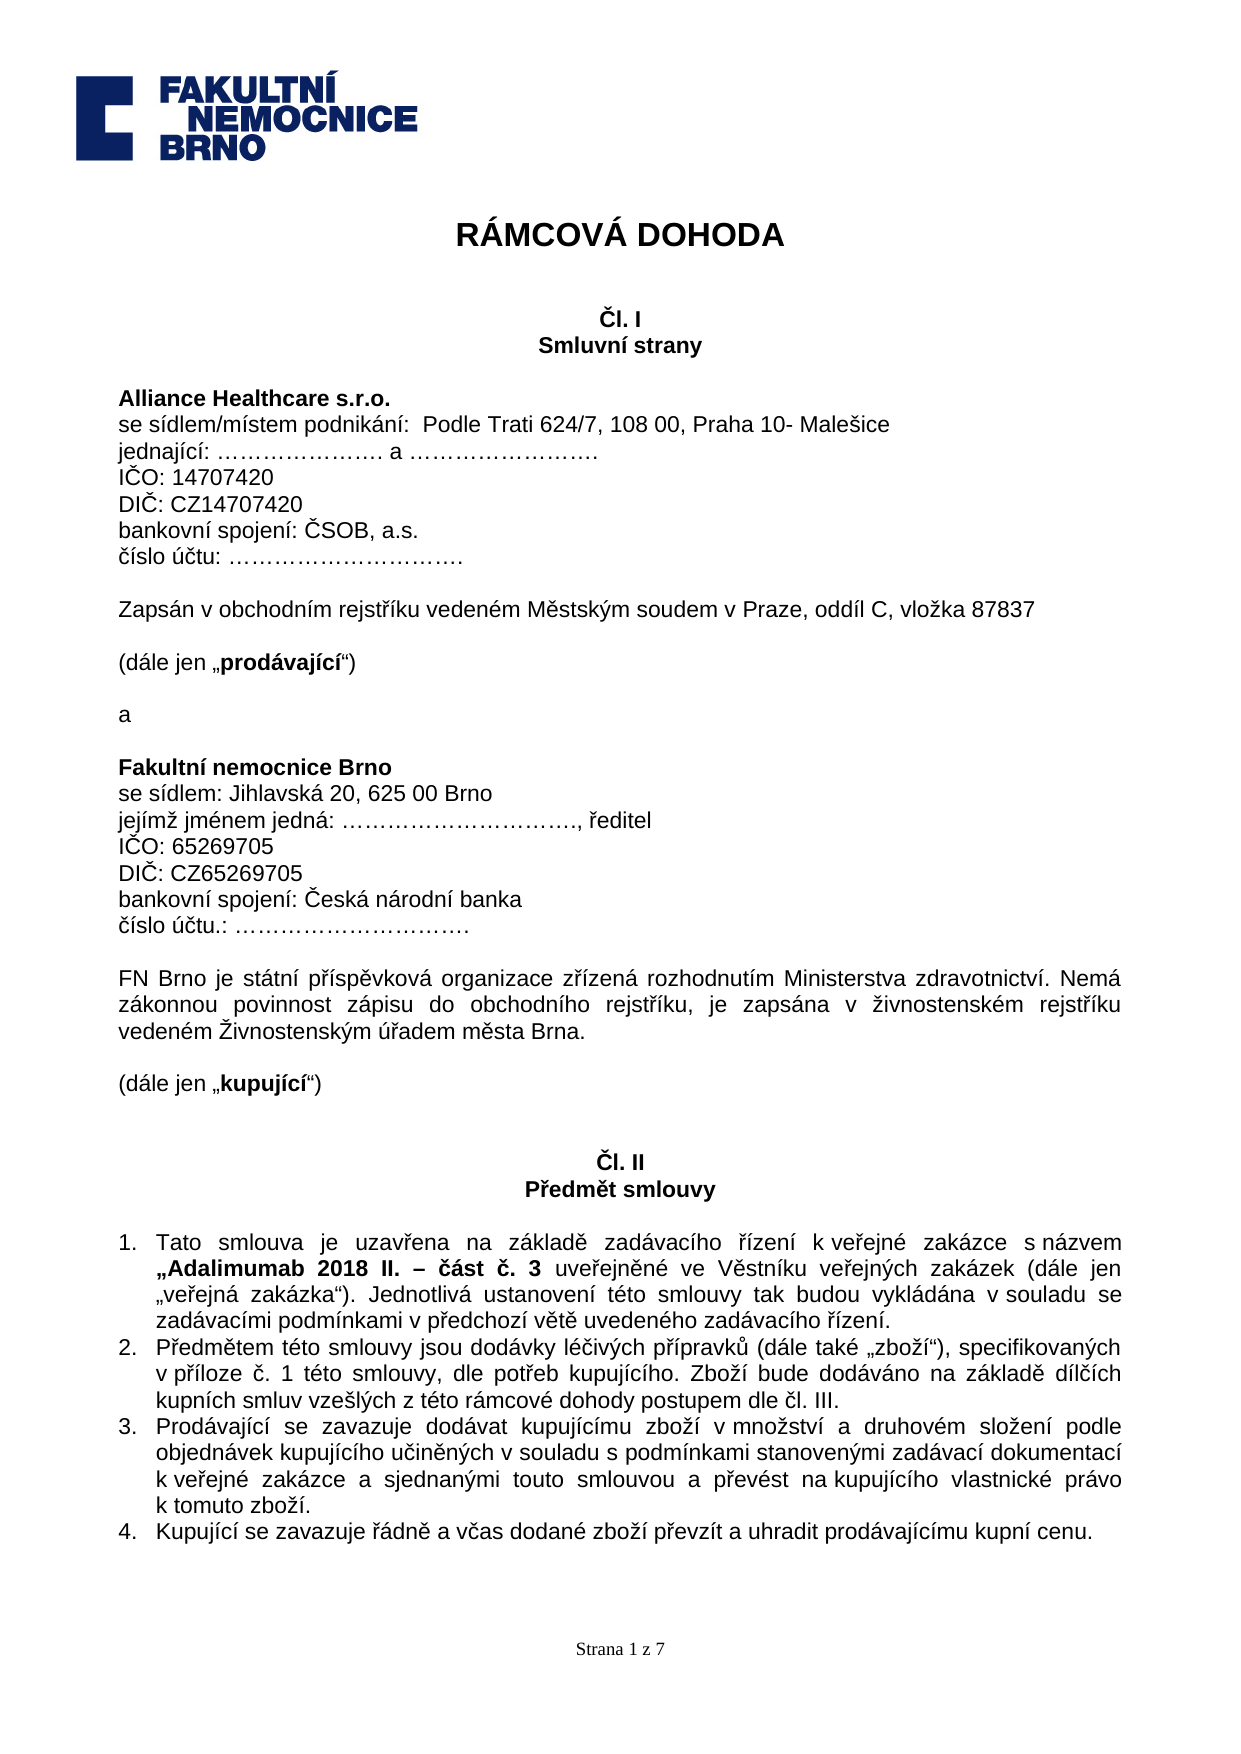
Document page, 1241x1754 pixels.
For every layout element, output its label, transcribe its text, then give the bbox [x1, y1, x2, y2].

list Prodávající se zavazuje dodávat kupujícímu zboží v množství a druhovém složení podle objednávek kupujícího učiněných v souladu s podmínkami stanovenými zadávací dokumentací k veřejné zakázce a sjednanými touto smlouvou a převést na kupujícího vlastnické právo k tomuto zboží. [118, 1413, 1122, 1518]
text DIČ: CZ65269705 [118, 859, 1122, 886]
text jejímž jménem jedná: …………………………., ředitel [118, 807, 1122, 833]
text Zapsán v obchodním rejstříku vedeném Městským soudem v Praze, oddíl C, vložka 87837 [118, 596, 1122, 622]
title rámcová DOHODA [118, 215, 1122, 253]
text Alliance Healthcare s.r.o. [118, 385, 1122, 411]
picture [0, 0, 446, 188]
text číslo účtu.: …………………………. [118, 912, 1122, 938]
text se sídlem/místem podnikání: Podle Trati 624/7, 108 00, Praha 10- Malešice [118, 411, 1122, 438]
text se sídlem: Jihlavská 20, 625 00 Brno [118, 780, 1122, 807]
text a [118, 701, 1122, 728]
list Kupující se zavazuje řádně a včas dodané zboží převzít a uhradit prodávajícímu kupní cenu. [118, 1518, 1122, 1545]
text bankovní spojení: Česká národní banka [118, 886, 1122, 912]
text Předmět smlouvy [118, 1176, 1122, 1202]
text IČO: 14707420 [118, 464, 1122, 491]
text Smluvní strany [118, 332, 1122, 359]
text bankovní spojení: ČSOB, a.s. [118, 517, 1122, 543]
text Čl. II [118, 1149, 1122, 1176]
text Čl. I [118, 306, 1122, 332]
text DIČ: CZ14707420 [118, 491, 1122, 517]
list Tato smlouva je uzavřena na základě zadávacího řízení k veřejné zakázce s názvem „Adalimumab 2018 II. – část č. 3 uveřejněné ve Věstníku veřejných zakázek (dále jen „veřejná zakázka“). Jednotlivá ustanovení této smlouvy tak budou vykládána v souladu se zadávacími podmínkami v předchozí větě uvedeného zadávacího řízení. [118, 1228, 1122, 1334]
text Fakultní nemocnice Brno [118, 754, 1122, 780]
text jednající: …………………. a ……………………. [118, 438, 1122, 464]
text FN Brno je státní příspěvková organizace zřízená rozhodnutím Ministerstva zdravotnictví. Nemá zákonnou povinnost zápisu do obchodního rejstříku, je zapsána v živnostenském rejstříku vedeném Živnostenským úřadem města Brna. [118, 965, 1122, 1044]
text (dále jen „kupující“) [118, 1070, 1122, 1097]
text (dále jen „prodávající“) [118, 649, 1122, 675]
text číslo účtu: …………………………. [118, 543, 1122, 569]
text IČO: 65269705 [118, 833, 1122, 859]
list Předmětem této smlouvy jsou dodávky léčivých přípravků (dále také „zboží“), specifikovaných v příloze č. 1 této smlouvy, dle potřeb kupujícího. Zboží bude dodáváno na základě dílčích kupních smluv vzešlých z této rámcové dohody postupem dle čl. III. [118, 1334, 1122, 1413]
